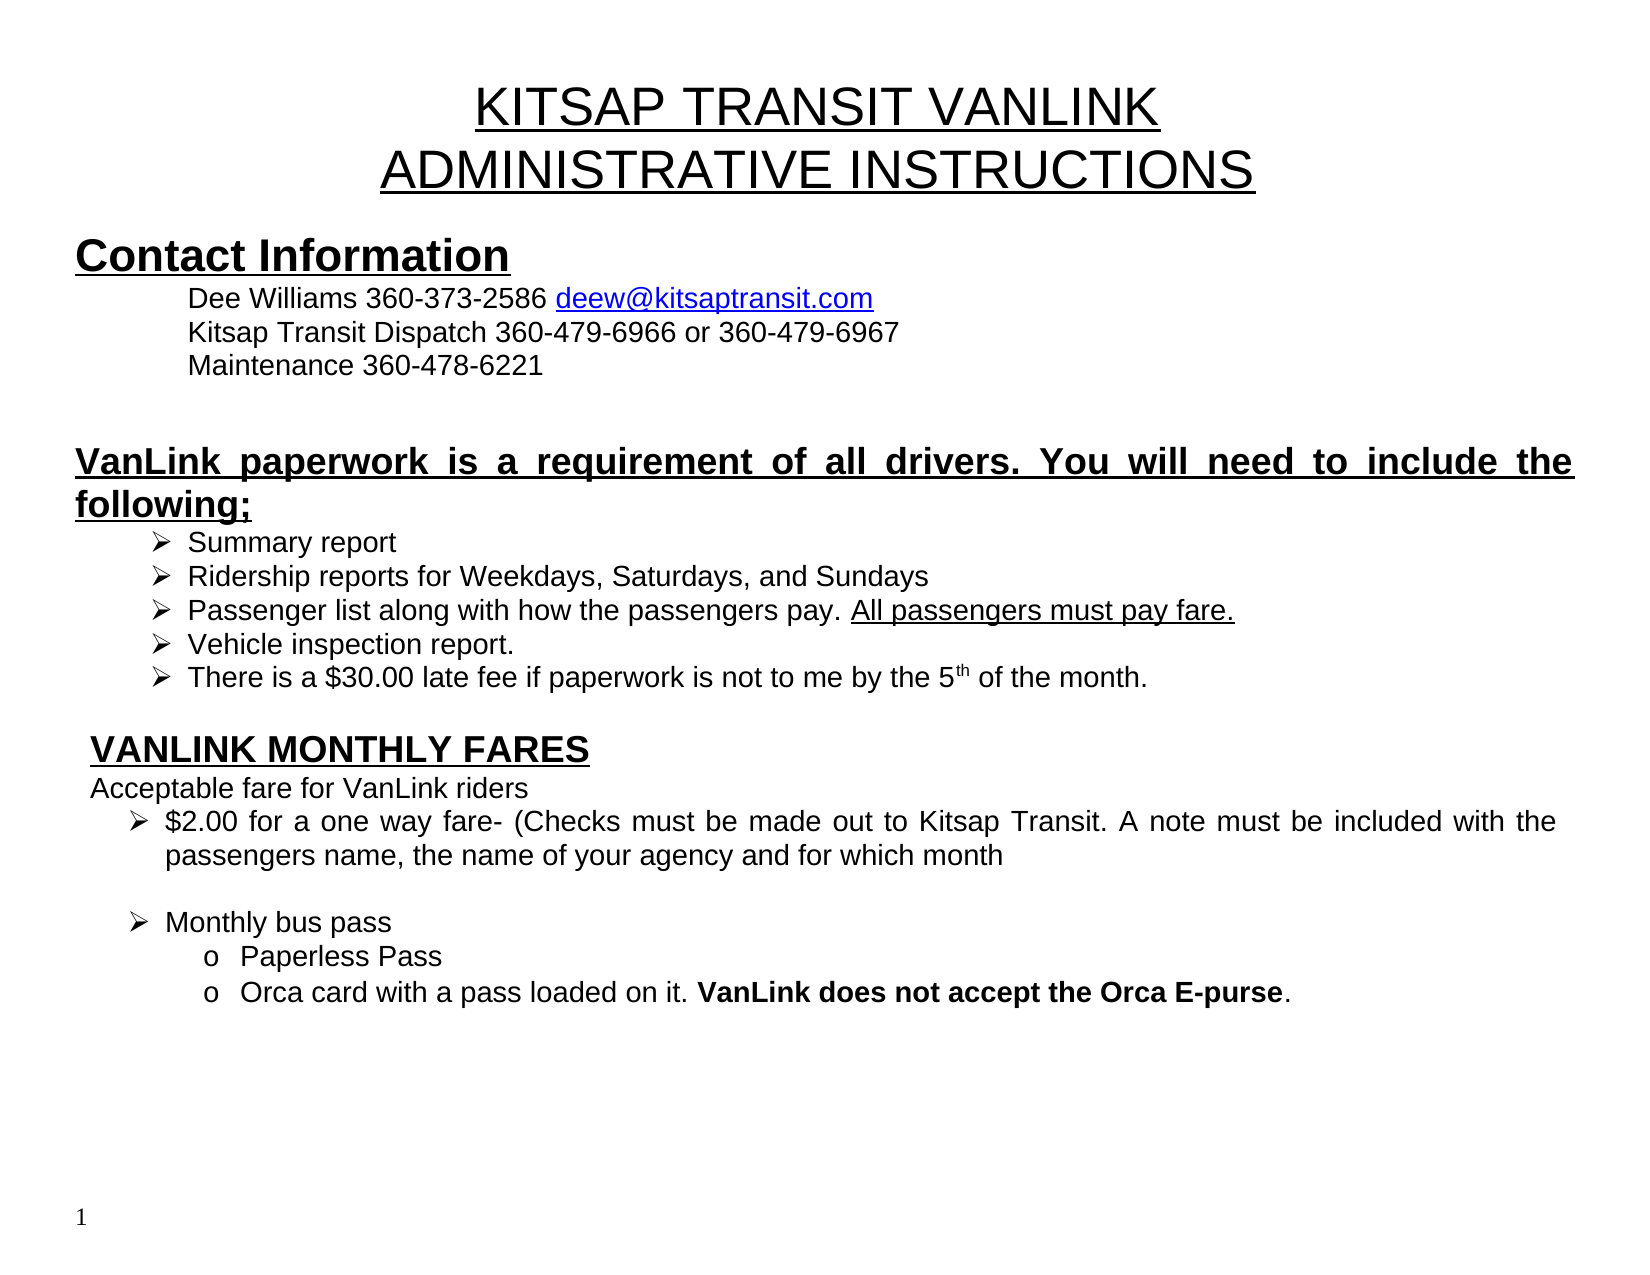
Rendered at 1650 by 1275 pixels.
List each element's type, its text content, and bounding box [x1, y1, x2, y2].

list $2.00 for a one way fare- (Checks must be made out to Kitsap Transit. A note must be included with the passengers name, the name of your agency and for which month [127, 804, 1560, 872]
text Dee Williams 360-373-2586 deew@kitsaptransit.com [187, 281, 1560, 314]
list Paperless Pass [202, 939, 1560, 975]
text Kitsap Transit Dispatch 360-479-6966 or 360-479-6967 [187, 314, 1560, 348]
list Passenger list along with how the passengers pay. All passengers must pay fare. [150, 593, 1575, 627]
list Ridership reports for Weekdays, Saturdays, and Sundays [150, 559, 1575, 593]
list Summary report [150, 525, 1575, 559]
list There is a $30.00 late fee if paperwork is not to me by the 5th of the month. [150, 660, 1575, 694]
text VANLINK MONTHLY FARES [90, 728, 1560, 771]
subtitle KITSAP TRANSIT VANLINK [75, 75, 1560, 137]
text Maintenance 360-478-6221 [187, 348, 1560, 382]
list Orca card with a pass loaded on it. VanLink does not accept the Orca E-purse. [202, 975, 1560, 1011]
list Monthly bus pass [127, 905, 1560, 939]
text Contact Information [75, 228, 1560, 281]
list Vehicle inspection report. [150, 627, 1575, 660]
subtitle ADMINISTRATIVE INSTRUCTIONS [75, 137, 1560, 199]
text VanLink paperwork is a requirement of all drivers. You will need to include the following; [75, 439, 1575, 476]
text Acceptable fare for VanLink riders [90, 771, 1560, 804]
text VanLink paperwork is a requirement of all drivers. You will need to include the following; [75, 479, 1575, 525]
